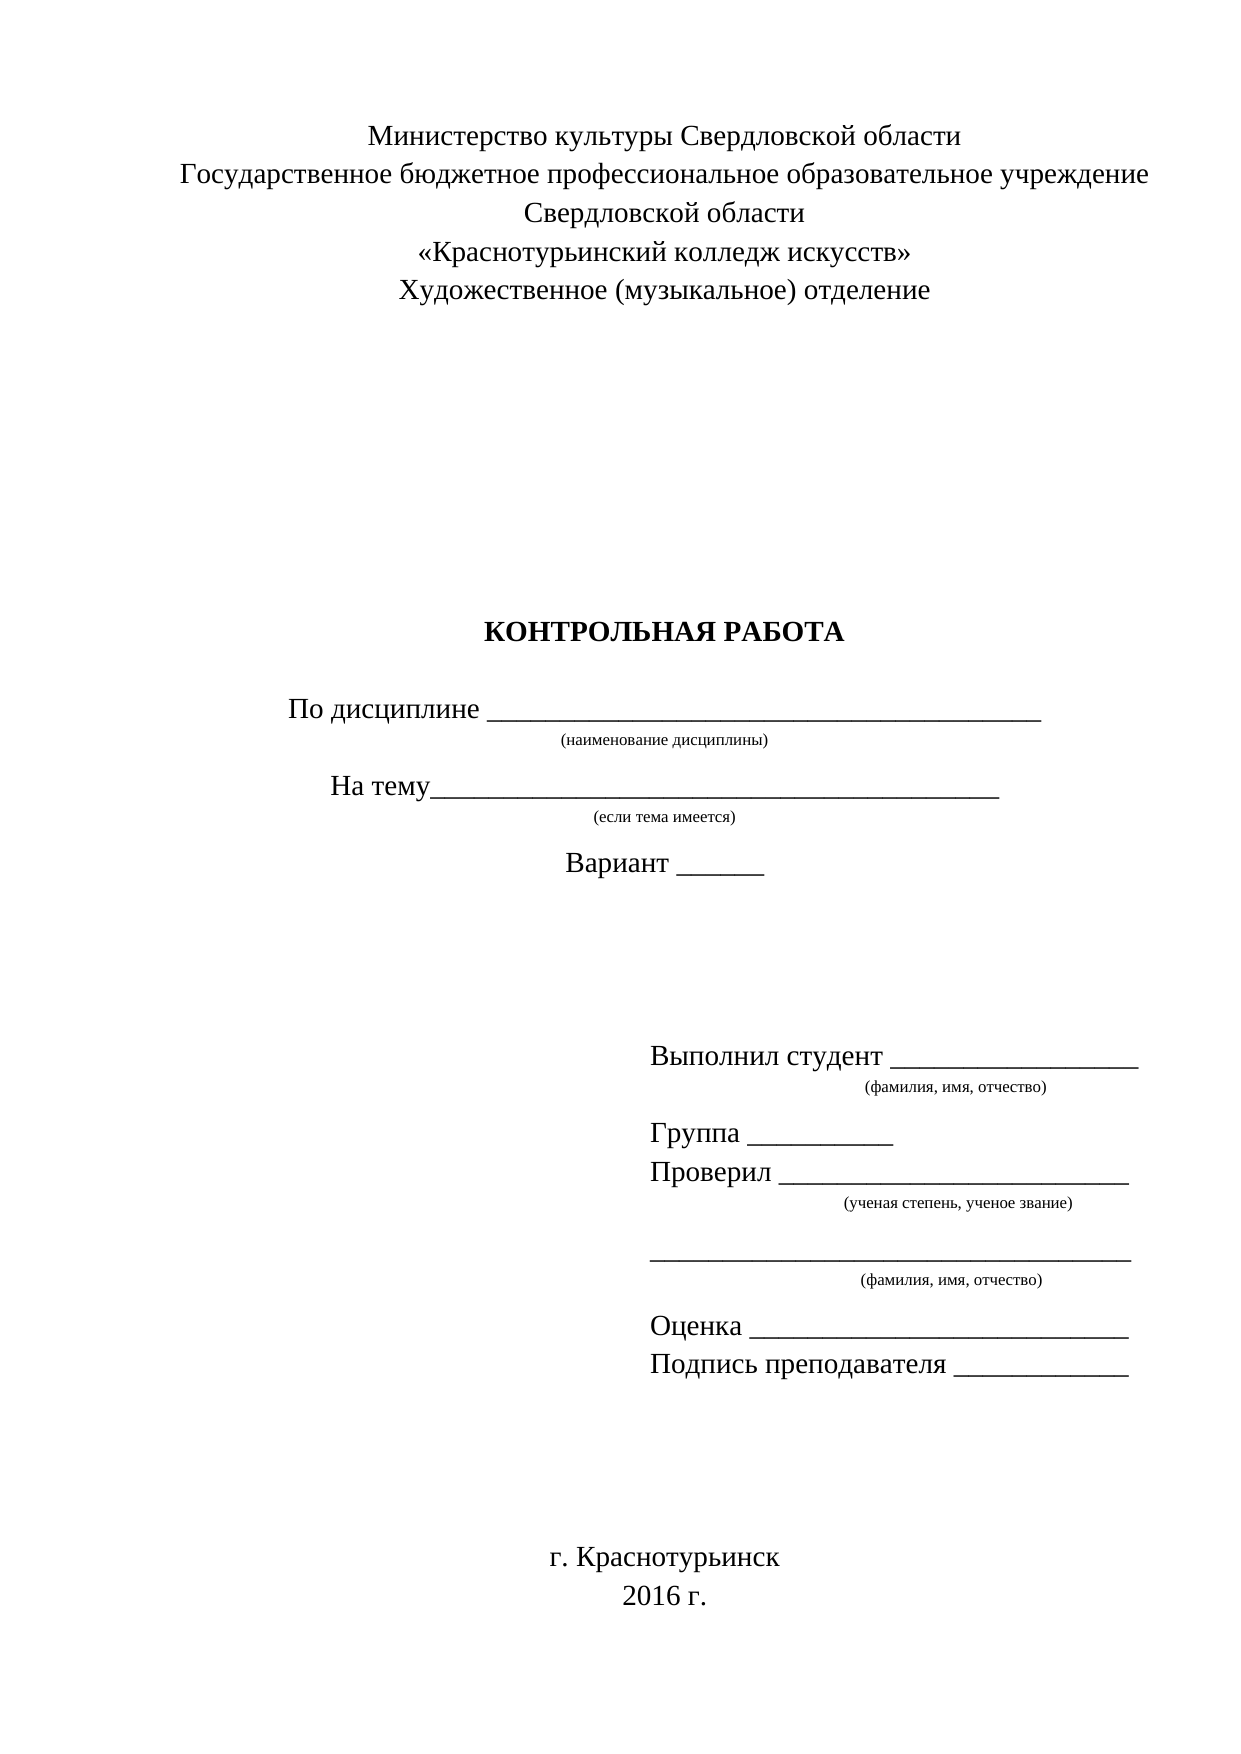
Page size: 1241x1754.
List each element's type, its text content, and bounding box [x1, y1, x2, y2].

text _________________________________ [177, 1231, 1152, 1264]
text Группа __________ [177, 1115, 1152, 1149]
text Выполнил студент _________________ [177, 1038, 1152, 1072]
text (фамилия, имя, отчество) [177, 1077, 1152, 1110]
text Оценка __________________________ [177, 1308, 1152, 1341]
text 2016 г. [177, 1578, 1152, 1611]
text (если тема имеется) [177, 807, 1152, 840]
text По дисциплине ______________________________________ [177, 691, 1152, 725]
text «Краснотурьинский колледж искусств» [177, 234, 1152, 267]
text Художественное (музыкальное) отделение [177, 272, 1152, 306]
text Министерство культуры Свердловской области [177, 118, 1152, 152]
text На тему_______________________________________ [177, 768, 1152, 802]
text Подпись преподавателя ____________ [177, 1346, 1152, 1380]
text (фамилия, имя, отчество) [177, 1269, 1152, 1303]
text Вариант ______ [177, 845, 1152, 879]
text (ученая степень, ученое звание) [177, 1192, 1152, 1226]
text (наименование дисциплины) [177, 730, 1152, 763]
text Государственное бюджетное профессиональное образовательное учреждение Свердловской области [177, 157, 1152, 229]
text КОНТРОЛЬНАЯ РАБОТА [177, 614, 1152, 648]
text г. Краснотурьинск [177, 1539, 1152, 1573]
text Проверил ________________________ [177, 1154, 1152, 1187]
